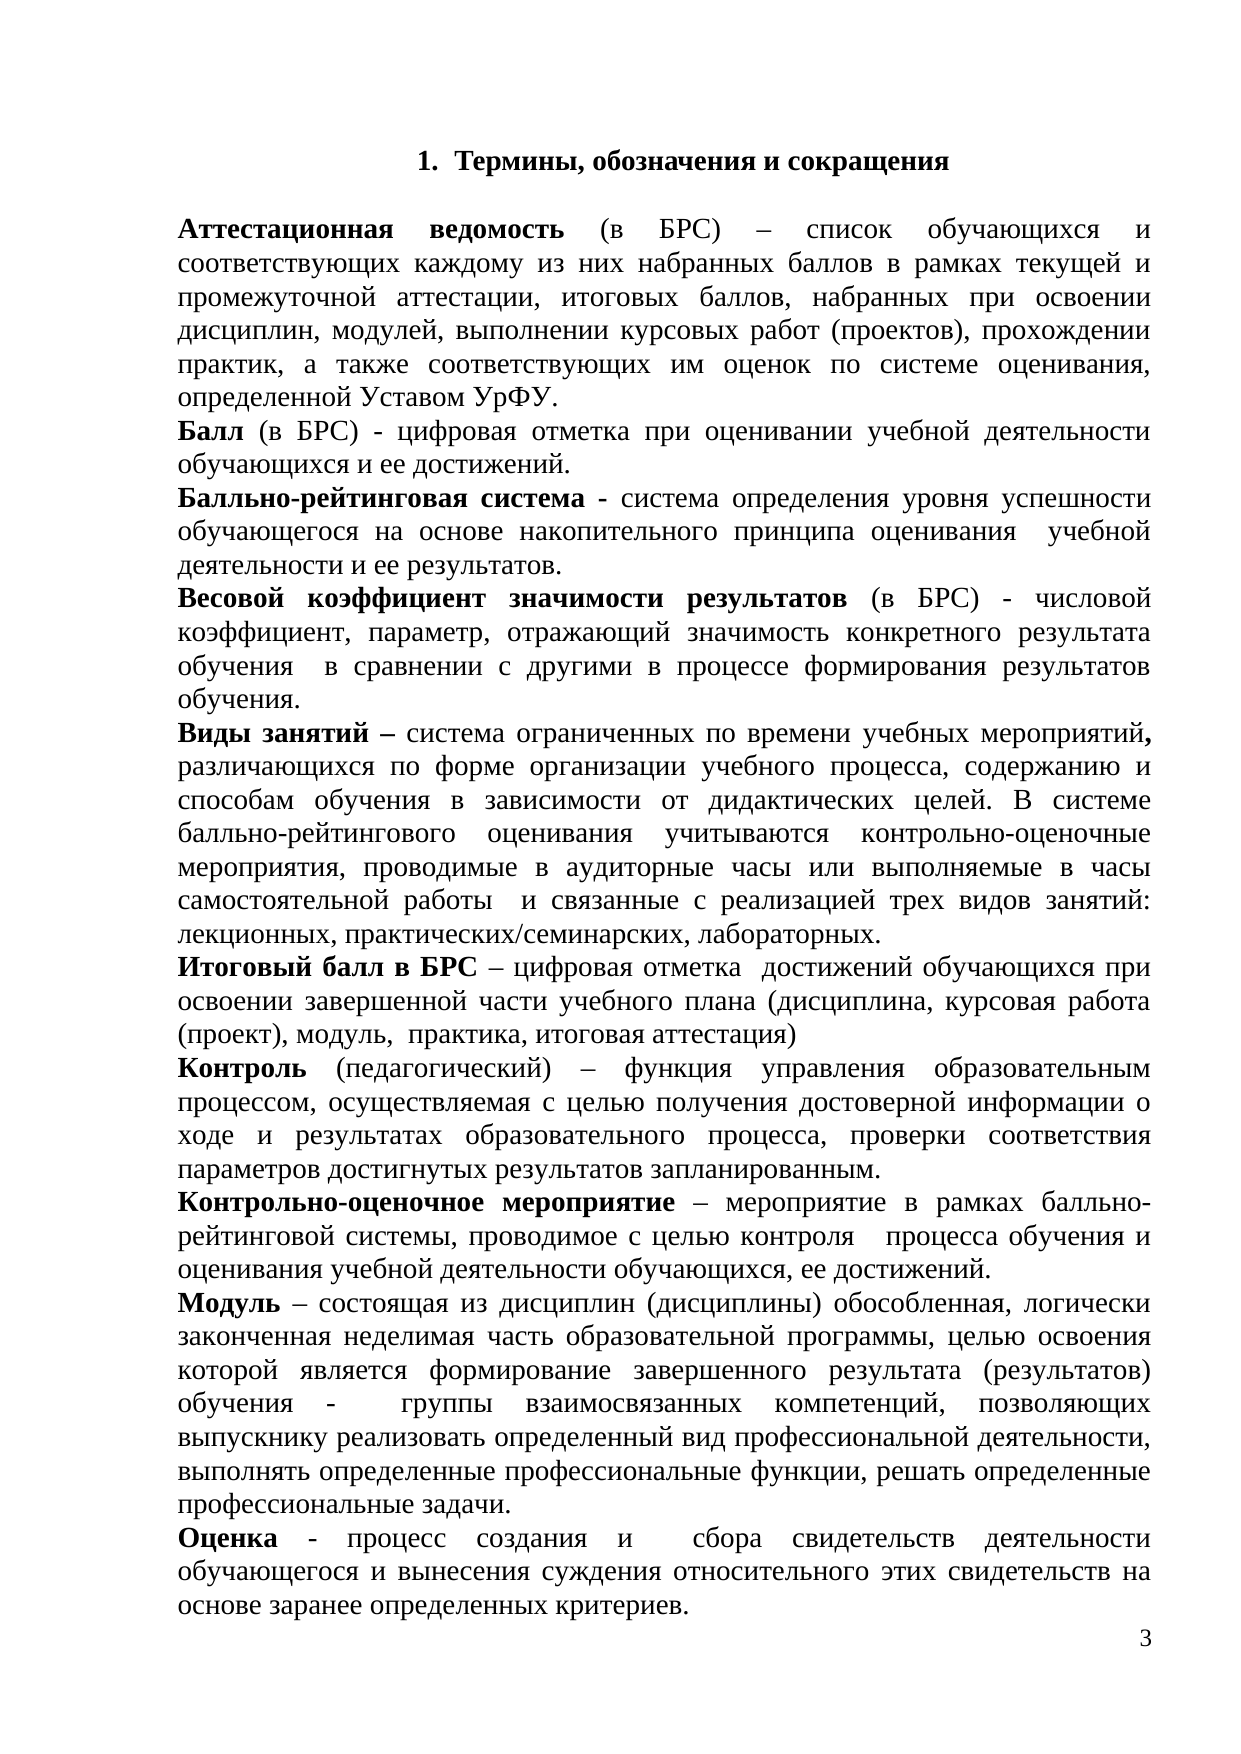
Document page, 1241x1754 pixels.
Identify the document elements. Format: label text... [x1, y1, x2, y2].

text Аттестационная ведомость (в БРС) – список обучающихся и соответствующих каждому из них набранных баллов в рамках текущей и промежуточной аттестации, итоговых баллов, набранных при освоении дисциплин, модулей, выполнении курсовых работ (проектов), прохождении практик, а также соответствующих им оценок по системе оценивания, определенной Уставом УрФУ. [177, 212, 1152, 413]
text Итоговый балл в БРС – цифровая отметка достижений обучающихся при освоении завершенной части учебного плана (дисциплина, курсовая работа (проект), модуль, практика, итоговая аттестация) [177, 949, 1152, 1050]
text Балльно-рейтинговая система - система определения уровня успешности обучающегося на основе накопительного принципа оценивания учебной деятельности и ее результатов. [177, 480, 1152, 581]
text Контрольно-оценочное мероприятие – мероприятие в рамках балльно-рейтинговой системы, проводимое с целью контроля процесса обучения и оценивания учебной деятельности обучающихся, ее достижений. [177, 1184, 1152, 1285]
text Оценка - процесс создания и сбора свидетельств деятельности обучающегося и вынесения суждения относительного этих свидетельств на основе заранее определенных критериев. [177, 1520, 1152, 1620]
text Балл (в БРС) - цифровая отметка при оценивании учебной деятельности обучающихся и ее достижений. [177, 413, 1152, 480]
text Контроль (педагогический) – функция управления образовательным процессом, осуществляемая с целью получения достоверной информации о ходе и результатах образовательного процесса, проверки соответствия параметров достигнутых результатов запланированным. [177, 1050, 1152, 1184]
text Модуль – состоящая из дисциплин (дисциплины) обособленная, логически законченная неделимая часть образовательной программы, целью освоения которой является формирование завершенного результата (результатов) обучения - группы взаимосвязанных компетенций, позволяющих выпускнику реализовать определенный вид профессиональной деятельности, выполнять определенные профессиональные функции, решать определенные профессиональные задачи. [177, 1285, 1152, 1520]
text Виды занятий – система ограниченных по времени учебных мероприятий, различающихся по форме организации учебного процесса, содержанию и способам обучения в зависимости от дидактических целей. В системе балльно-рейтингового оценивания учитываются контрольно-оценочные мероприятия, проводимые в аудиторные часы или выполняемые в часы самостоятельной работы и связанные с реализацией трех видов занятий: лекционных, практических/семинарских, лабораторных. [177, 715, 1152, 949]
subtitle Термины, обозначения и сокращения [215, 143, 1152, 177]
text Весовой коэффициент значимости результатов (в БРС) - числовой коэффициент, параметр, отражающий значимость конкретного результата обучения в сравнении с другими в процессе формирования результатов обучения. [177, 581, 1152, 715]
